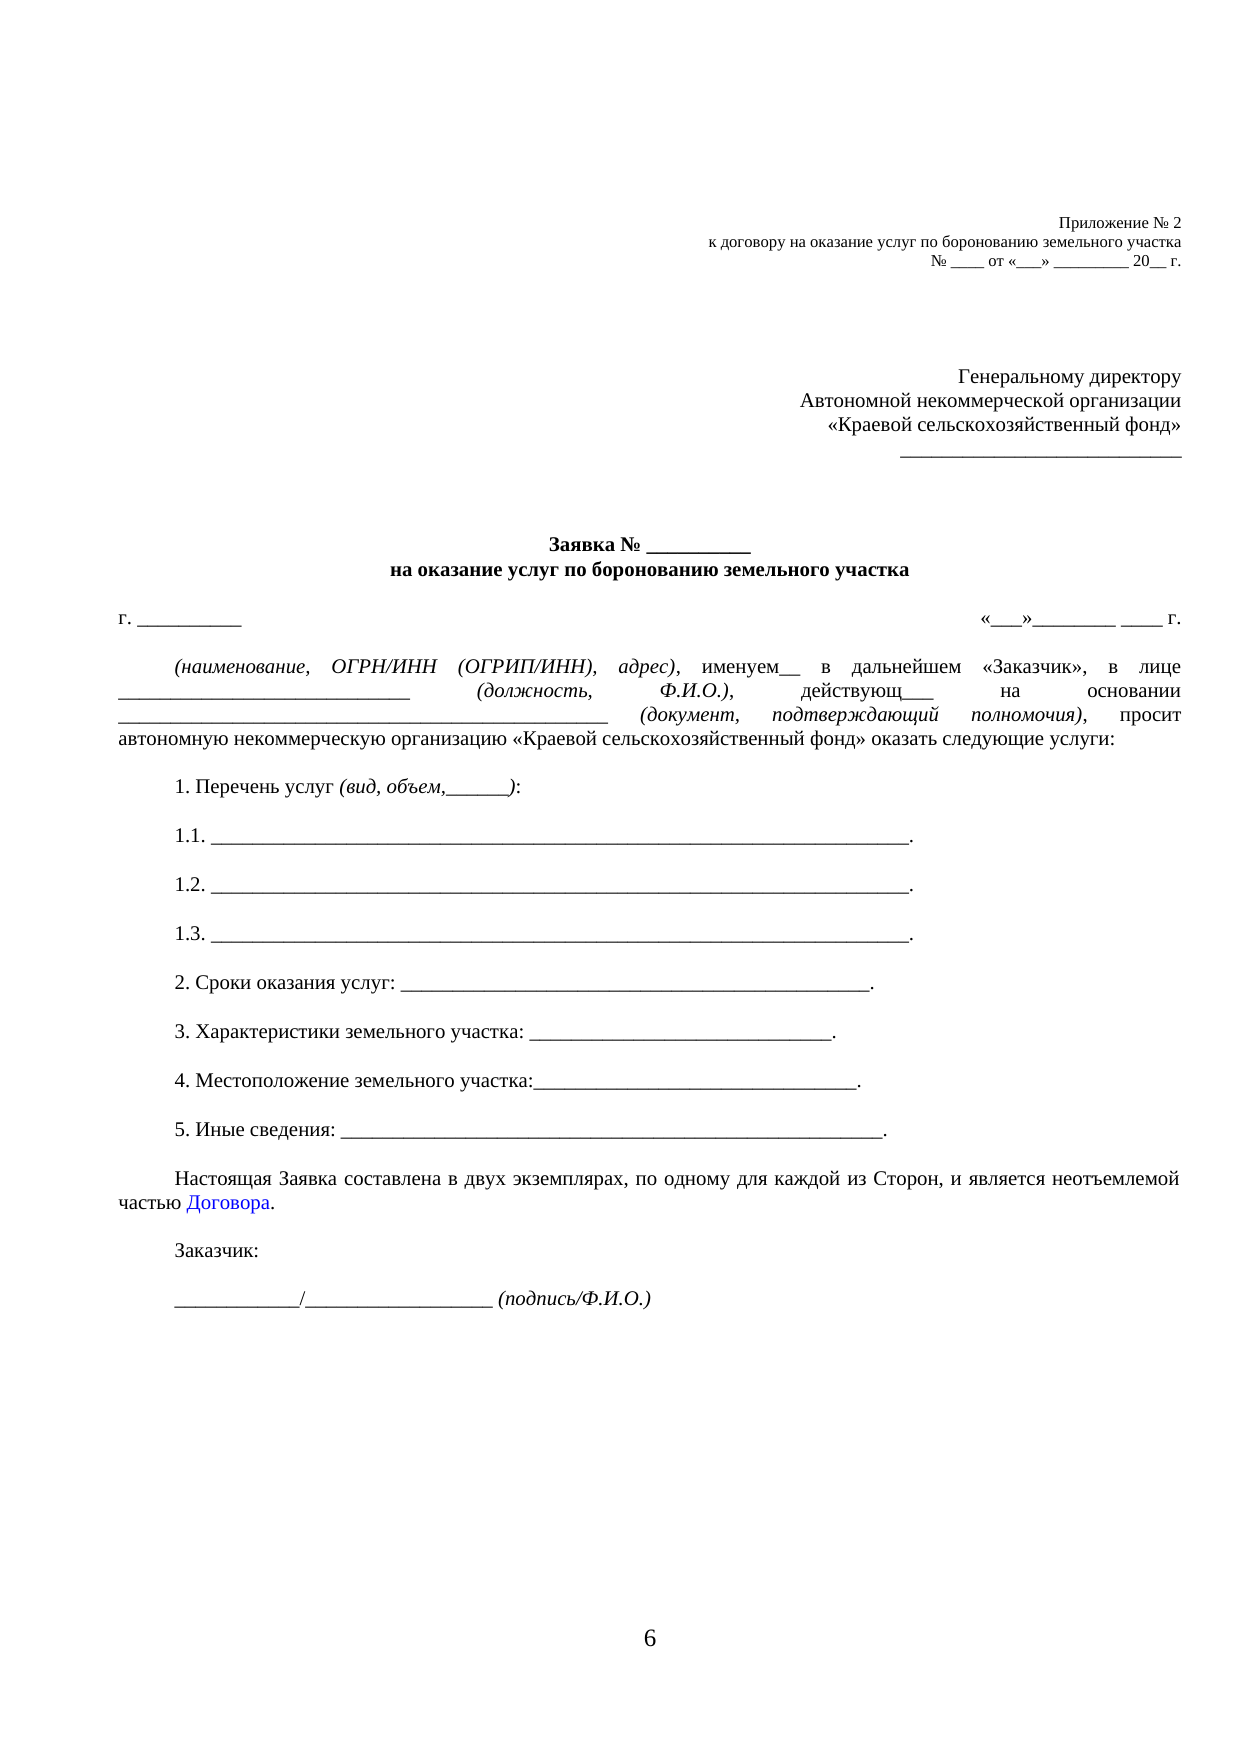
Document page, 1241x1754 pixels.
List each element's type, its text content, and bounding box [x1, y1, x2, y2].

text 3. Характеристики земельного участка: _____________________________. [118, 1019, 1181, 1043]
text к договору на оказание услуг по боронованию земельного участка [118, 232, 1181, 251]
text Приложение № 2 [118, 212, 1181, 232]
text 5. Иные сведения: ____________________________________________________. [118, 1117, 1181, 1141]
text ___________________________ [118, 436, 1181, 460]
text Генеральному директору [118, 364, 1181, 388]
text «Краевой сельскохозяйственный фонд» [118, 412, 1181, 436]
text (наименование, ОГРН/ИНН (ОГРИП/ИНН), адрес), именуем__ в дальнейшем «Заказчик», в лице ____________________________ (должность, Ф.И.О.), действующ___ на основании _______________________________________________ (документ, подтверждающий полномочия), просит автономную некоммерческую организацию «Краевой сельскохозяйственный фонд» оказать следующие услуги: [118, 654, 1181, 750]
text 2. Сроки оказания услуг: _____________________________________________. [118, 970, 1181, 994]
text 1.3. ___________________________________________________________________. [118, 921, 1181, 945]
table_header г. __________ [118, 605, 649, 629]
text № ____ от «___» _________ 20__ г. [118, 251, 1181, 270]
text на оказание услуг по боронованию земельного участка [118, 556, 1181, 581]
text 1. Перечень услуг (вид, объем,______): [118, 774, 1181, 798]
text 1.1. ___________________________________________________________________. [118, 823, 1181, 847]
text Настоящая Заявка составлена в двух экземплярах, по одному для каждой из Сторон, и является неотъемлемой частью Договора. [118, 1166, 1181, 1214]
text ____________/__________________ (подпись/Ф.И.О.) [118, 1286, 1181, 1310]
text 4. Местоположение земельного участка:_______________________________. [118, 1068, 1181, 1092]
text 1.2. ___________________________________________________________________. [118, 872, 1181, 896]
text Заявка № __________ [118, 532, 1181, 556]
text Автономной некоммерческой организации [118, 388, 1181, 412]
table_header «___»________ ____ г. [650, 605, 1181, 629]
text Заказчик: [118, 1238, 1181, 1262]
